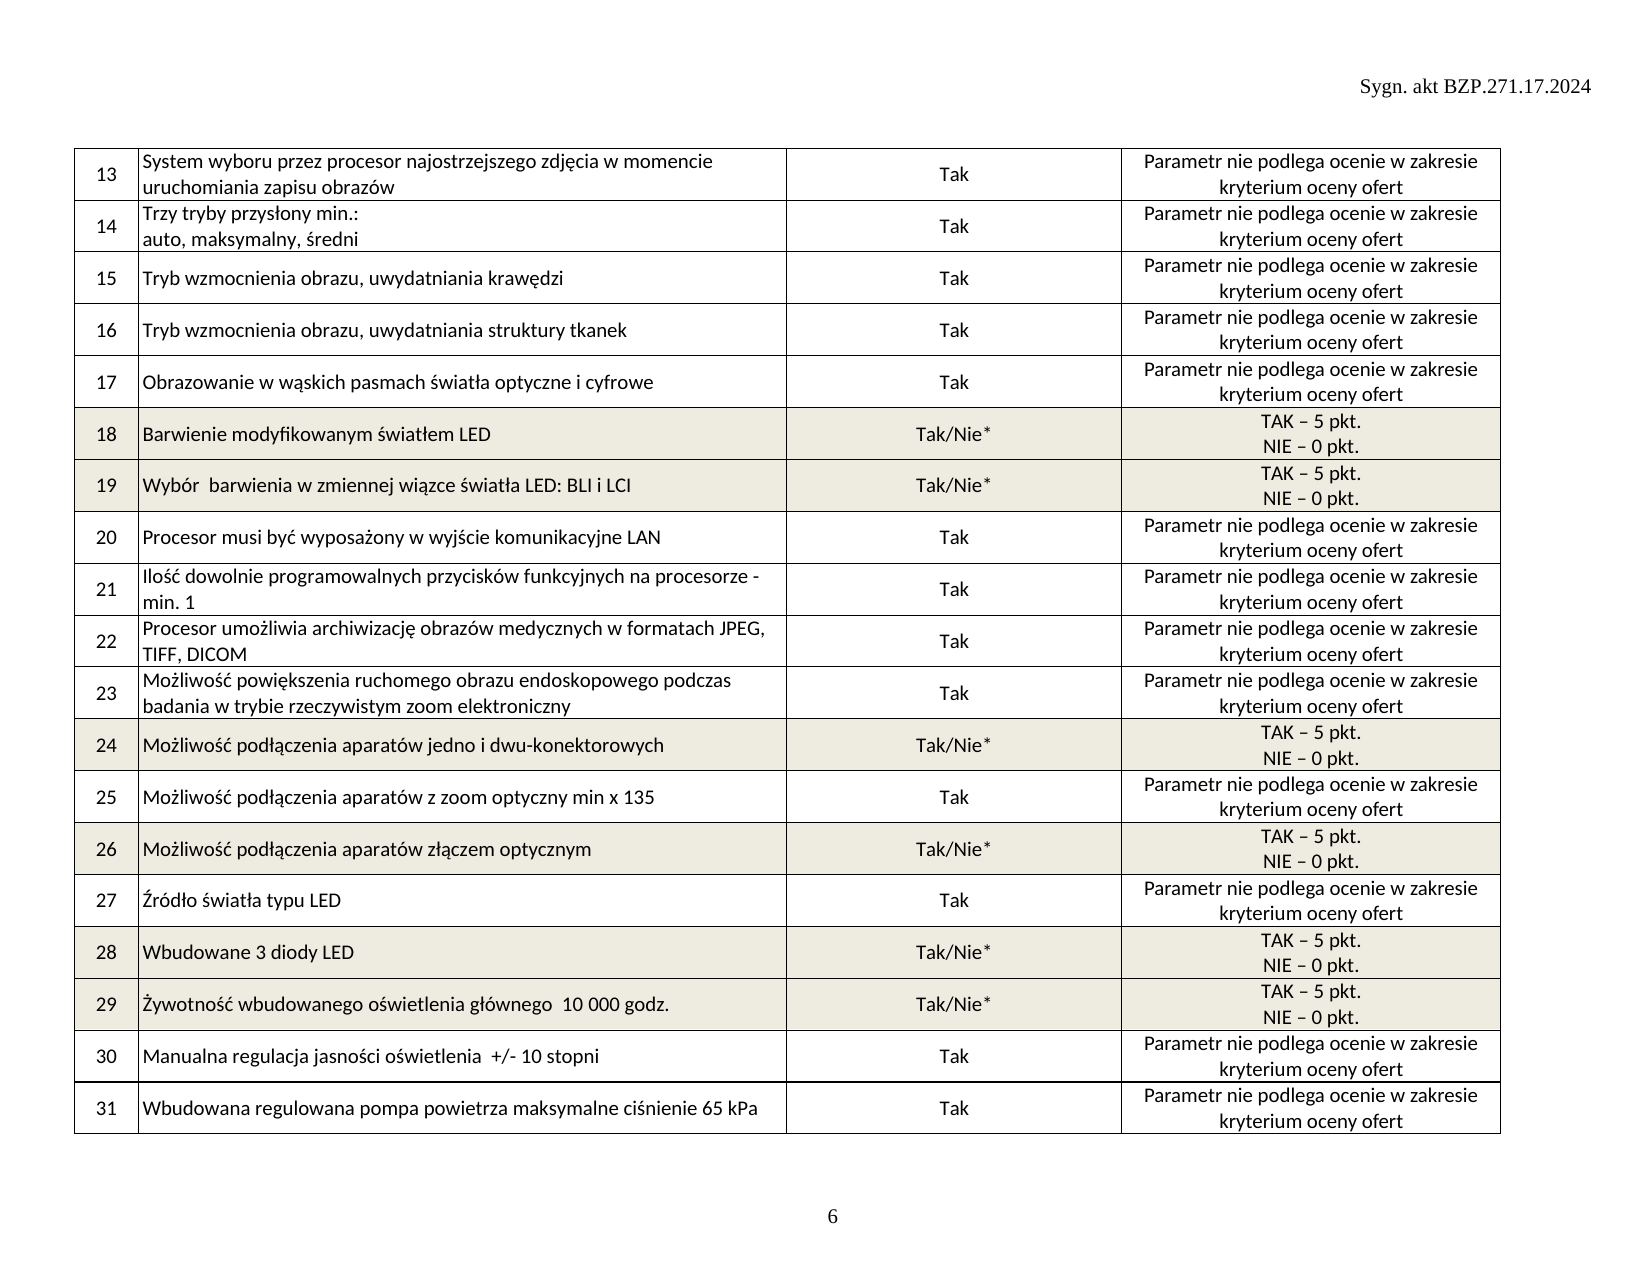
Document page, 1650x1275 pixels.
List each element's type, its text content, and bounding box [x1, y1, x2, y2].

table_cell 13 [75, 149, 138, 199]
table_cell Parametr nie podlega ocenie w zakresie kryterium oceny ofert [1122, 356, 1500, 407]
table_cell Tak [787, 512, 1121, 563]
table_cell Parametr nie podlega ocenie w zakresie kryterium oceny ofert [1122, 512, 1500, 563]
table_cell Parametr nie podlega ocenie w zakresie kryterium oceny ofert [1122, 252, 1500, 303]
table_cell Tak/Nie* [787, 719, 1121, 770]
table_cell 29 [75, 979, 138, 1029]
table_cell TAK – 5 pkt. NIE – 0 pkt. [1122, 823, 1500, 874]
table_cell 23 [75, 667, 138, 718]
table_cell 27 [75, 875, 138, 926]
table_cell Tak [787, 149, 1121, 199]
table_cell Tak [787, 667, 1121, 718]
table_cell 14 [75, 201, 138, 251]
table_cell Tryb wzmocnienia obrazu, uwydatniania struktury tkanek [139, 304, 786, 355]
table_cell Żywotność wbudowanego oświetlenia głównego 10 000 godz. [139, 979, 786, 1029]
table_cell Możliwość powiększenia ruchomego obrazu endoskopowego podczas badania w trybie rzeczywistym zoom elektroniczny [139, 667, 786, 718]
table_cell 22 [75, 616, 138, 666]
table_cell Tak [787, 771, 1121, 822]
table_cell Tak/Nie* [787, 460, 1121, 511]
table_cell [1122, 1083, 1500, 1133]
table_cell Tak [787, 875, 1121, 926]
table_cell Ilość dowolnie programowalnych przycisków funkcyjnych na procesorze - min. 1 [139, 564, 786, 614]
table_cell Parametr nie podlega ocenie w zakresie kryterium oceny ofert [1122, 201, 1500, 251]
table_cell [1122, 149, 1500, 199]
table_cell Procesor umożliwia archiwizację obrazów medycznych w formatach JPEG, TIFF, DICOM [139, 616, 786, 666]
table_cell Tak [787, 564, 1121, 614]
table_cell 25 [75, 771, 138, 822]
table_cell Wybór barwienia w zmiennej wiązce światła LED: BLI i LCI [139, 460, 786, 511]
table_cell Źródło światła typu LED [139, 875, 786, 926]
table_cell Procesor musi być wyposażony w wyjście komunikacyjne LAN [139, 512, 786, 563]
table_cell 31 [75, 1083, 138, 1133]
table_cell 19 [75, 460, 138, 511]
table_cell Parametr nie podlega ocenie w zakresie kryterium oceny ofert [1122, 304, 1500, 355]
table_cell System wyboru przez procesor najostrzejszego zdjęcia w momencie uruchomiania zapisu obrazów [139, 149, 786, 199]
table_cell 26 [75, 823, 138, 874]
table_cell 20 [75, 512, 138, 563]
table_cell Tak/Nie* [787, 823, 1121, 874]
table_cell 16 [75, 304, 138, 355]
table_cell 18 [75, 408, 138, 459]
table_cell Możliwość podłączenia aparatów z zoom optyczny min x 135 [139, 771, 786, 822]
table_cell Tak/Nie* [787, 927, 1121, 978]
table_cell 24 [75, 719, 138, 770]
table_cell 15 [75, 252, 138, 303]
table_cell Barwienie modyfikowanym światłem LED [139, 408, 786, 459]
table_cell Parametr nie podlega ocenie w zakresie kryterium oceny ofert [1122, 564, 1500, 614]
table_cell Parametr nie podlega ocenie w zakresie kryterium oceny ofert [1122, 667, 1500, 718]
table_cell TAK – 5 pkt. NIE – 0 pkt. [1122, 460, 1500, 511]
table_cell Parametr nie podlega ocenie w zakresie kryterium oceny ofert [1122, 875, 1500, 926]
table_cell TAK – 5 pkt. NIE – 0 pkt. [1122, 927, 1500, 978]
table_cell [1122, 1031, 1500, 1081]
table_cell TAK – 5 pkt. NIE – 0 pkt. [1122, 408, 1500, 459]
table_cell Tak/Nie* [787, 408, 1121, 459]
table_cell Możliwość podłączenia aparatów jedno i dwu-konektorowych [139, 719, 786, 770]
table_cell Parametr nie podlega ocenie w zakresie kryterium oceny ofert [1122, 616, 1500, 666]
table_cell Trzy tryby przysłony min.: auto, maksymalny, średni [139, 201, 786, 251]
table_cell Tak [787, 252, 1121, 303]
table_cell Manualna regulacja jasności oświetlenia +/- 10 stopni [139, 1031, 786, 1081]
table_cell Obrazowanie w wąskich pasmach światła optyczne i cyfrowe [139, 356, 786, 407]
table_cell Możliwość podłączenia aparatów złączem optycznym [139, 823, 786, 874]
table_cell TAK – 5 pkt. NIE – 0 pkt. [1122, 719, 1500, 770]
table_cell TAK – 5 pkt. NIE – 0 pkt. [1122, 979, 1500, 1029]
table_cell Tak [787, 201, 1121, 251]
table_cell 17 [75, 356, 138, 407]
table_cell Tak [787, 356, 1121, 407]
table_cell Tak [787, 304, 1121, 355]
table_cell Wbudowane 3 diody LED [139, 927, 786, 978]
table_cell Tak [787, 616, 1121, 666]
table_cell Wbudowana regulowana pompa powietrza maksymalne ciśnienie 65 kPa [139, 1083, 786, 1133]
table_cell Tak/Nie* [787, 979, 1121, 1029]
table_cell Tak [787, 1031, 1121, 1081]
table_cell Tryb wzmocnienia obrazu, uwydatniania krawędzi [139, 252, 786, 303]
table_cell 21 [75, 564, 138, 614]
table_cell 28 [75, 927, 138, 978]
table_cell Tak [787, 1083, 1121, 1133]
table_cell Parametr nie podlega ocenie w zakresie kryterium oceny ofert [1122, 771, 1500, 822]
table_cell 30 [75, 1031, 138, 1081]
